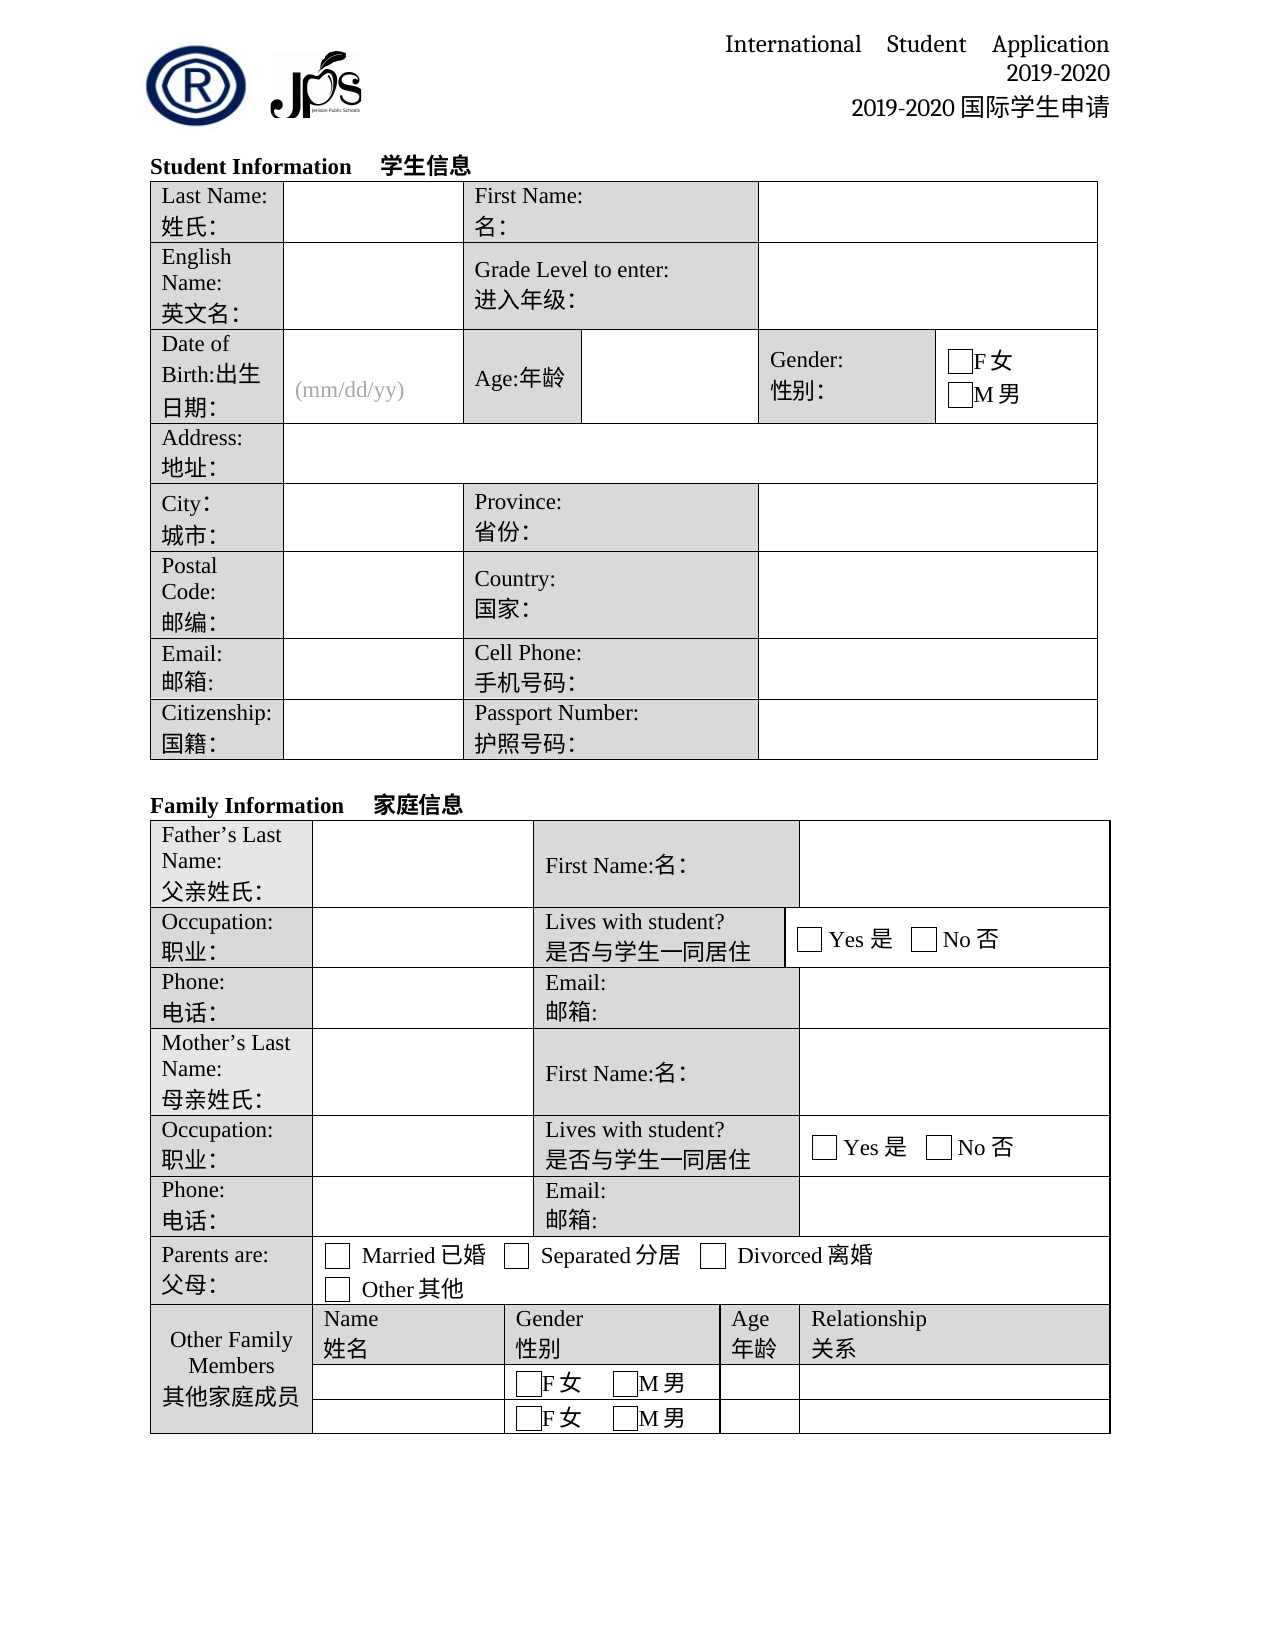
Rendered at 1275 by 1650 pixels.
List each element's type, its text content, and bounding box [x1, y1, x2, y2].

table_cell [313, 908, 533, 967]
table_cell [313, 1400, 504, 1433]
table_header [313, 821, 533, 907]
table_cell F女 M男 [936, 330, 1097, 423]
subtitle Student Information 学生信息 [150, 150, 1110, 181]
table_cell Occupation: 职业： [151, 908, 312, 967]
table_cell [800, 968, 1109, 1028]
table_cell [284, 639, 463, 698]
table_cell Date of Birth:出生日期： [151, 330, 283, 423]
table_header [800, 821, 1109, 907]
table_cell [284, 424, 1097, 483]
table_cell Email: 邮箱: [534, 968, 799, 1028]
table_cell Age:年龄 [464, 330, 581, 423]
table_cell English Name: 英文名： [151, 243, 283, 329]
table_cell Mother’s Last Name: 母亲姓氏： [151, 1029, 312, 1115]
table_cell Relationship 关系 [800, 1305, 1109, 1364]
table_cell Phone: 电话： [151, 1177, 312, 1236]
table_cell City： 城市： [151, 484, 283, 551]
table_cell Name 姓名 [313, 1305, 504, 1364]
subtitle Family Information 家庭信息 [150, 786, 1110, 820]
table_cell Citizenship: 国籍： [151, 700, 283, 759]
table_cell Yes 是 No 否 [800, 1116, 1109, 1176]
table_cell Gender 性别 [505, 1305, 719, 1364]
table_cell Grade Level to enter: 进入年级： [464, 243, 758, 329]
table_cell Occupation: 职业： [151, 1116, 312, 1176]
table_cell Address: 地址： [151, 424, 283, 483]
table_cell Email: 邮箱: [151, 639, 283, 698]
table_cell [721, 1365, 799, 1398]
table_cell [313, 1177, 533, 1236]
table_cell [313, 1116, 533, 1176]
table_cell Married已婚 Separated分居 Divorced离婚 Other其他 [313, 1237, 1109, 1304]
table_cell [800, 1365, 1109, 1398]
table_header Last Name: 姓氏： [151, 182, 283, 242]
table_cell Email: 邮箱: [534, 1177, 799, 1236]
table_cell Province: 省份： [464, 484, 758, 551]
table_header First Name: 名： [464, 182, 758, 242]
table_cell F女 M男 [505, 1400, 719, 1433]
table_cell First Name:名： [534, 1029, 799, 1115]
table_cell [313, 1029, 533, 1115]
table_cell Other Family Members 其他家庭成员 [151, 1305, 312, 1433]
table_cell [759, 639, 1097, 698]
table_cell [759, 552, 1097, 638]
table_header [759, 182, 1097, 242]
table_cell [759, 243, 1097, 329]
table_cell [759, 700, 1097, 759]
table_cell [313, 1365, 504, 1398]
table_cell Gender: 性别： [759, 330, 935, 423]
table_cell Parents are: 父母： [151, 1237, 312, 1304]
table_cell [800, 1400, 1109, 1433]
table_cell [284, 552, 463, 638]
table_header Father’s Last Name: 父亲姓氏： [151, 821, 312, 907]
table_cell [800, 1029, 1109, 1115]
table_header [284, 182, 463, 242]
table_cell [313, 968, 533, 1028]
picture [139, 39, 254, 132]
table_cell Age 年龄 [721, 1305, 799, 1364]
table_cell Passport Number: 护照号码： [464, 700, 758, 759]
table_cell [284, 484, 463, 551]
table_cell [800, 1177, 1109, 1236]
table_cell [759, 484, 1097, 551]
table_header First Name:名： [534, 821, 799, 907]
table_cell Cell Phone: 手机号码： [464, 639, 758, 698]
table_cell Phone: 电话： [151, 968, 312, 1028]
table_cell [284, 243, 463, 329]
table_cell (mm/dd/yy) [284, 330, 463, 423]
table_cell F女 M男 [505, 1365, 719, 1398]
table_cell [721, 1400, 799, 1433]
table_cell Lives with student? 是否与学生一同居住 [534, 908, 784, 967]
table_cell [582, 330, 758, 423]
table_cell Country: 国家： [464, 552, 758, 638]
picture [270, 51, 361, 118]
table_cell Yes 是 No 否 [786, 908, 1109, 967]
table_cell Lives with student? 是否与学生一同居住 [534, 1116, 799, 1176]
table_cell Postal Code: 邮编： [151, 552, 283, 638]
table_cell [284, 700, 463, 759]
